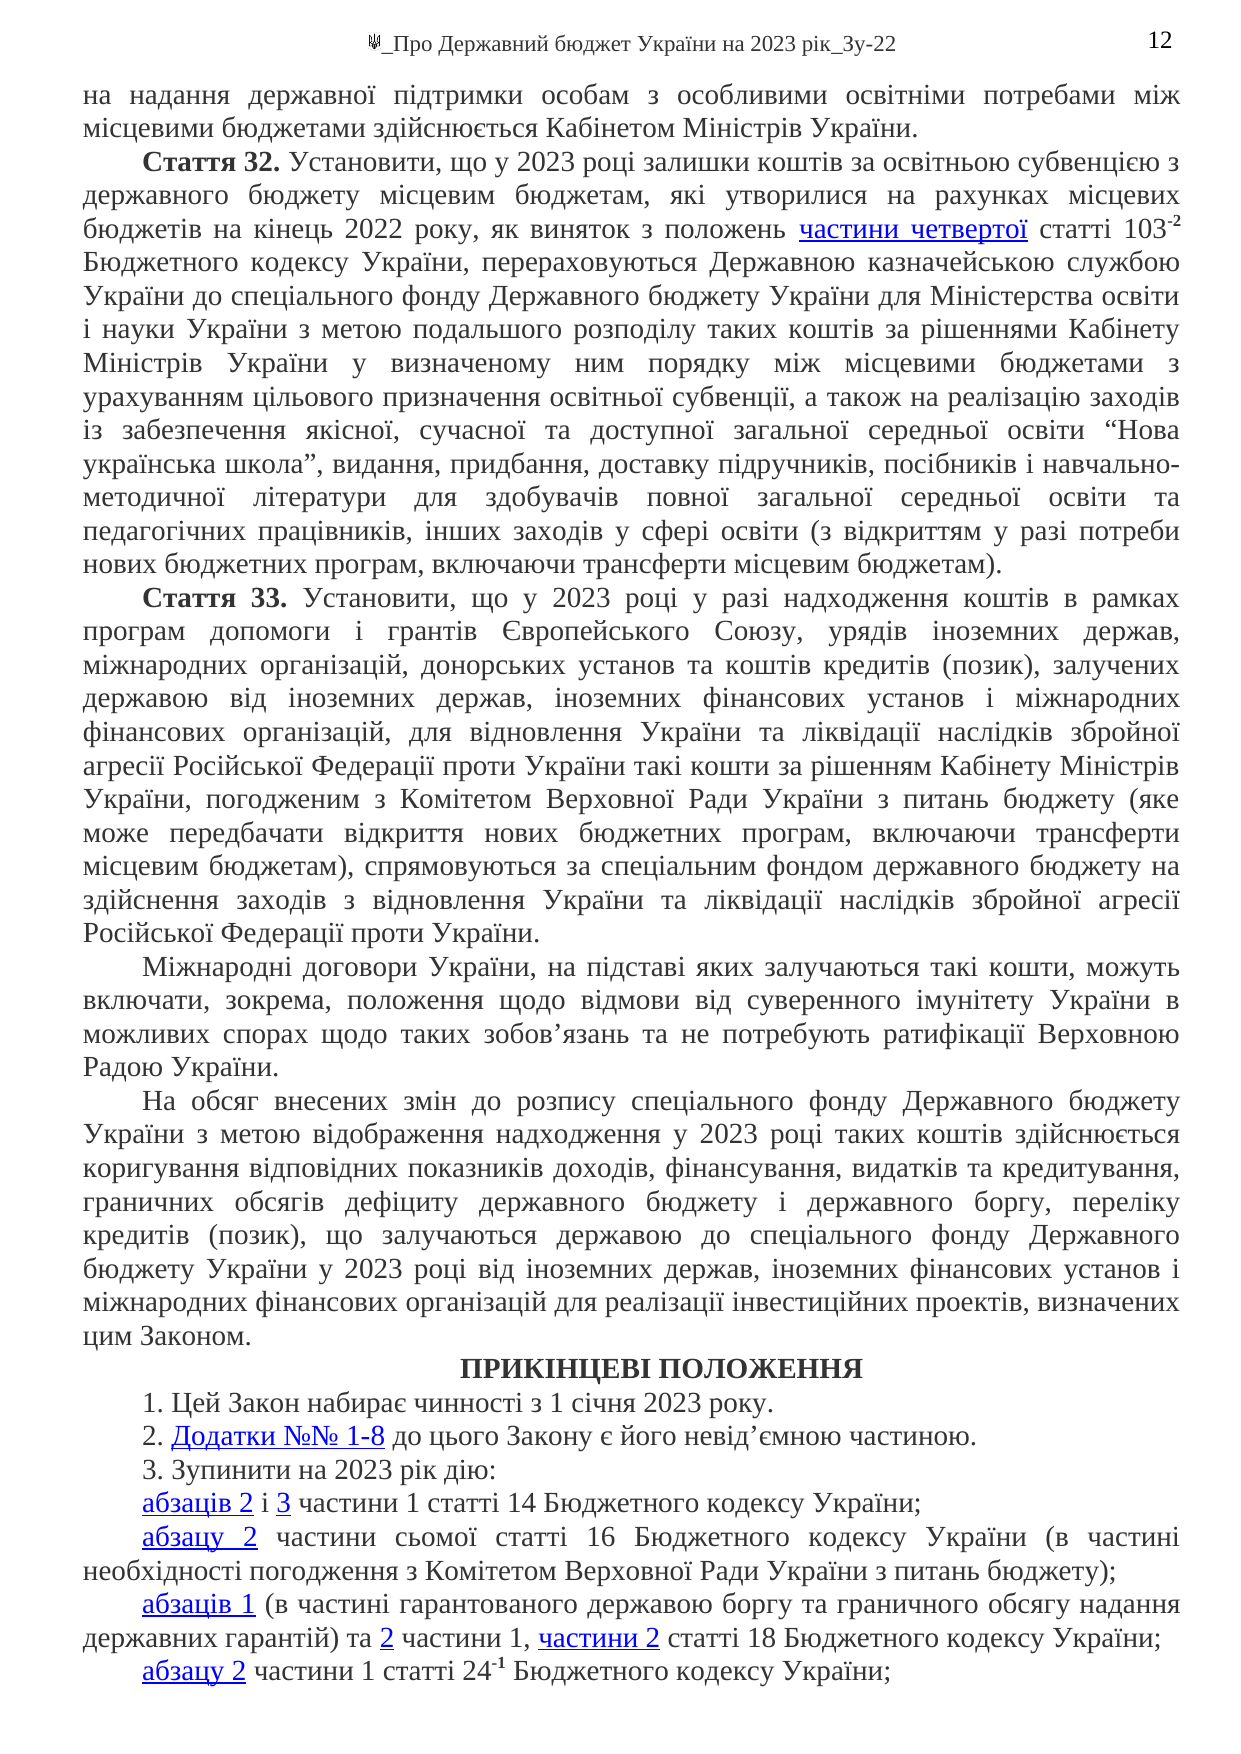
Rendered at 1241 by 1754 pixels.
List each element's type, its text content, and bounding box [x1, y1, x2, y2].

text ПРИКІНЦЕВІ ПОЛОЖЕННЯ [129, 1351, 1134, 1385]
text Стаття 32. Установити, що у 2023 році залишки коштів за освітньою субвенцією з державного бюджету місцевим бюджетам, які утворилися на рахунках місцевих бюджетів на кінець 2022 року, як виняток з положень частини четвертої статті 103-2 Бюджетного кодексу України, перераховуються Державною казначейською службою України до спеціального фонду Державного бюджету України для Міністерства освіти і науки України з метою подальшого розподілу таких коштів за рішеннями Кабінету Міністрів України у визначеному ним порядку між місцевими бюджетами з урахуванням цільового призначення освітньої субвенції, а також на реалізацію заходів із забезпечення якісної, сучасної та доступної загальної середньої освіти “Нова українська школа”, видання, придбання, доставку підручників, посібників і навчально-методичної літератури для здобувачів повної загальної середньої освіти та педагогічних працівників, інших заходів у сфері освіти (з відкриттям у разі потреби нових бюджетних програм, включаючи трансферти місцевим бюджетам). [83, 144, 1181, 580]
text Міжнародні договори України, на підставі яких залучаються такі кошти, можуть включати, зокрема, положення щодо відмови від суверенного імунітету України в можливих спорах щодо таких зобов’язань та не потребують ратифікації Верховною Радою України. [83, 949, 1181, 1083]
picture [367, 32, 382, 51]
text 1. Цей Закон набирає чинності з 1 січня 2023 року. [83, 1385, 1181, 1418]
text 3. Зупинити на 2023 рік дію: [83, 1452, 1181, 1486]
text абзаців 1 (в частині гарантованого державою боргу та граничного обсягу надання державних гарантій) та 2 частини 1, частини 2 статті 18 Бюджетного кодексу України; [83, 1586, 1181, 1653]
text Стаття 33. Установити, що у 2023 році у разі надходження коштів в рамках програм допомоги і грантів Європейського Союзу, урядів іноземних держав, міжнародних організацій, донорських установ та коштів кредитів (позик), залучених державою від іноземних держав, іноземних фінансових установ і міжнародних фінансових організацій, для відновлення України та ліквідації наслідків збройної агресії Російської Федерації проти України такі кошти за рішенням Кабінету Міністрів України, погодженим з Комітетом Верховної Ради України з питань бюджету (яке може передбачати відкриття нових бюджетних програм, включаючи трансферти місцевим бюджетам), спрямовуються за спеціальним фондом державного бюджету на здійснення заходів з відновлення України та ліквідації наслідків збройної агресії Російської Федерації проти України. [83, 580, 1181, 949]
text 2. Додатки №№ 1-8 до цього Закону є його невід’ємною частиною. [83, 1418, 1181, 1452]
text абзаців 2 і 3 частини 1 статті 14 Бюджетного кодексу України; [83, 1486, 1181, 1519]
text На обсяг внесених змін до розпису спеціального фонду Державного бюджету України з метою відображення надходження у 2023 році таких коштів здійснюється коригування відповідних показників доходів, фінансування, видатків та кредитування, граничних обсягів дефіциту державного бюджету і державного боргу, переліку кредитів (позик), що залучаються державою до спеціального фонду Державного бюджету України у 2023 році від іноземних держав, іноземних фінансових установ і міжнародних фінансових організацій для реалізації інвестиційних проектів, визначених цим Законом. [83, 1083, 1181, 1351]
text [83, 77, 1181, 144]
text абзацу 2 частини сьомої статті 16 Бюджетного кодексу України (в частині необхідності погодження з Комітетом Верховної Ради України з питань бюджету); [83, 1519, 1181, 1586]
text абзацу 2 частини 1 статті 24-1 Бюджетного кодексу України; [83, 1653, 1181, 1687]
